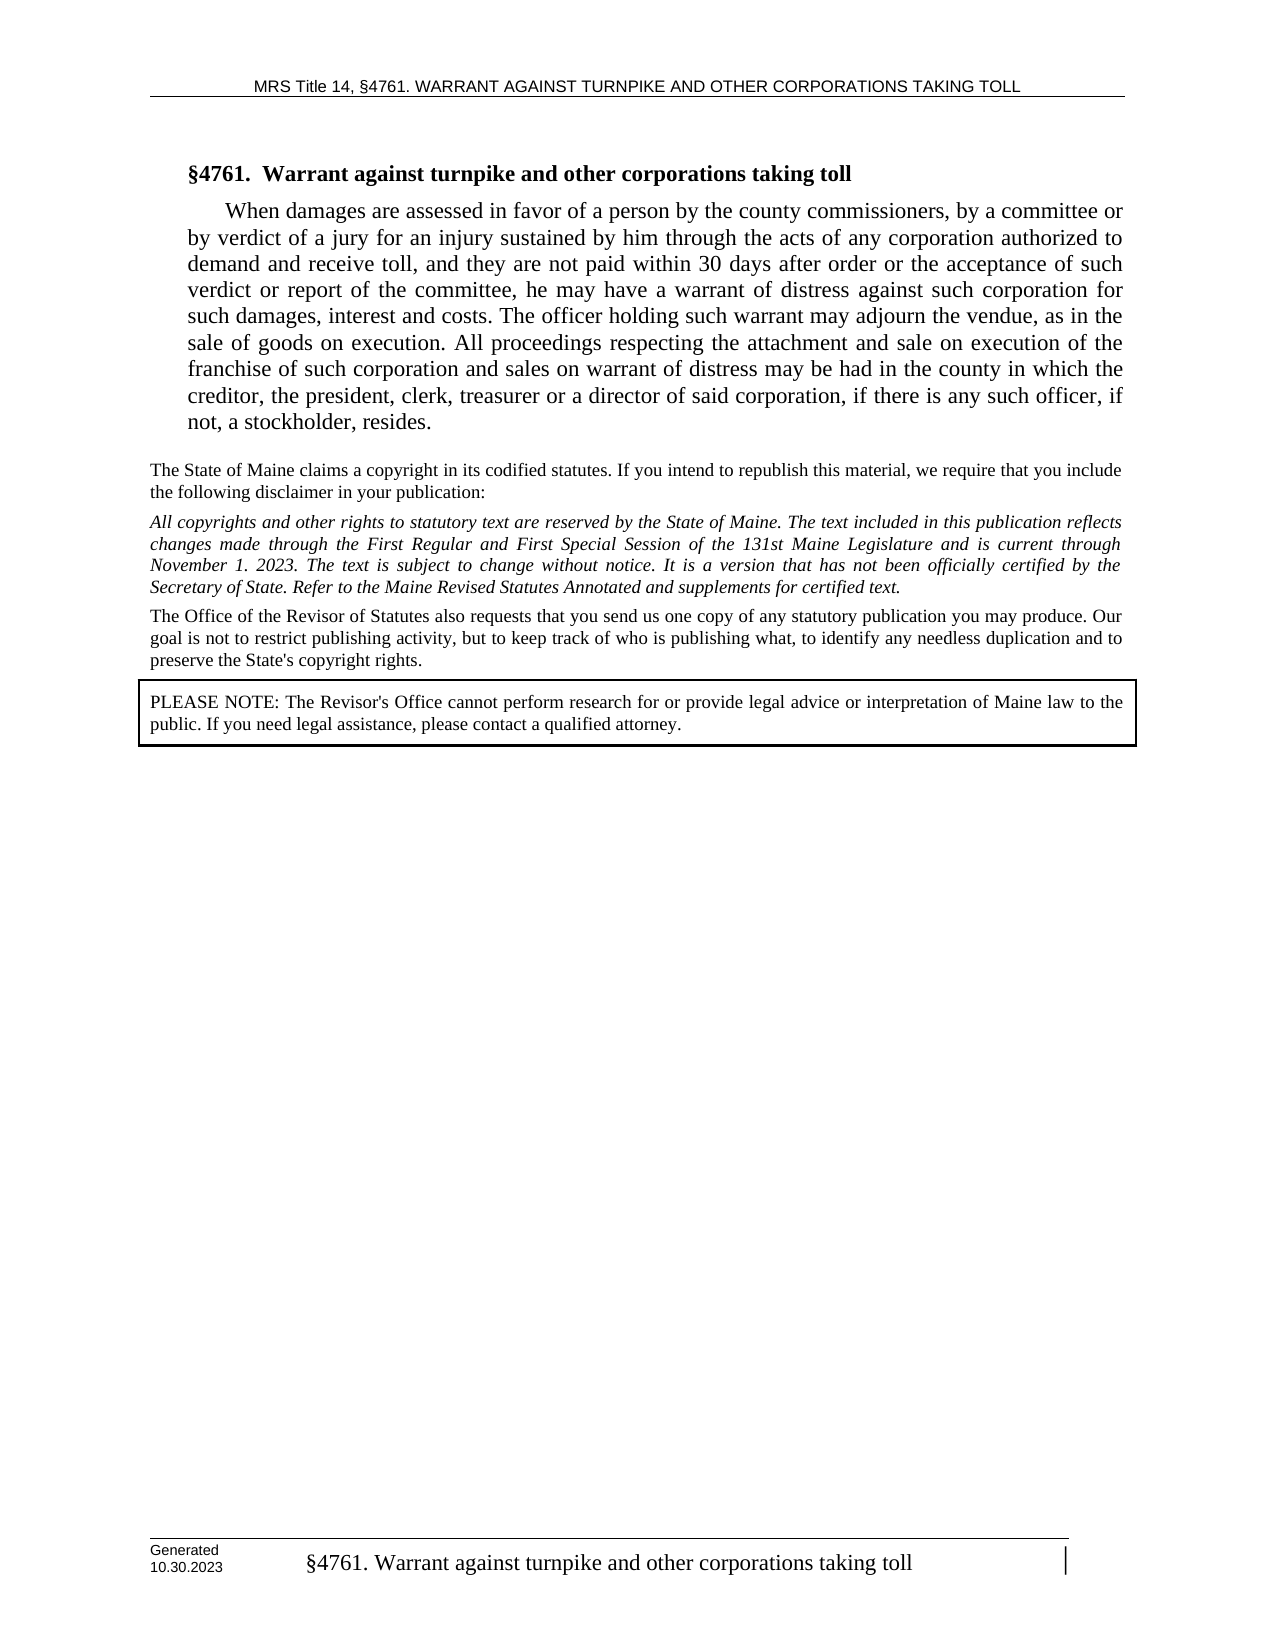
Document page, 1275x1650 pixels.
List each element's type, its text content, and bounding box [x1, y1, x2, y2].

text The Office of the Revisor of Statutes also requests that you send us one copy of any statutory publication you may produce. Our goal is not to restrict publishing activity, but to keep track of who is publishing what, to identify any needless duplication and to preserve the State's copyright rights. [150, 605, 1125, 670]
text The State of Maine claims a copyright in its codified statutes. If you intend to republish this material, we require that you include the following disclaimer in your publication: [150, 459, 1125, 502]
text PLEASE NOTE: The Revisor's Office cannot perform research for or provide legal advice or interpretation of Maine law to the public. If you need legal assistance, please contact a qualified attorney. [140, 681, 1135, 744]
text All copyrights and other rights to statutory text are reserved by the State of Maine. The text included in this publication reflects changes made through the First Regular and First Special Session of the 131st Maine Legislature and is current through November 1. 2023 . The text is subject to change without notice. It is a version that has not been officially certified by the Secretary of State. Refer to the Maine Revised Statutes Annotated and supplements for certified text. [150, 511, 1125, 597]
text When damages are assessed in favor of a person by the county commissioners, by a committee or by verdict of a jury for an injury sustained by him through the acts of any corporation authorized to demand and receive toll, and they are not paid within 30 days after order or the acceptance of such verdict or report of the committee, he may have a warrant of distress against such corporation for such damages, interest and costs. The officer holding such warrant may adjourn the vendue, as in the sale of goods on execution. All proceedings respecting the attachment and sale on execution of the franchise of such corporation and sales on warrant of distress may be had in the county in which the creditor, the president, clerk, treasurer or a director of said corporation, if there is any such officer, if not, a stockholder, resides. [187, 197, 1125, 434]
text §4761. Warrant against turnpike and other corporations taking toll [187, 160, 1125, 187]
